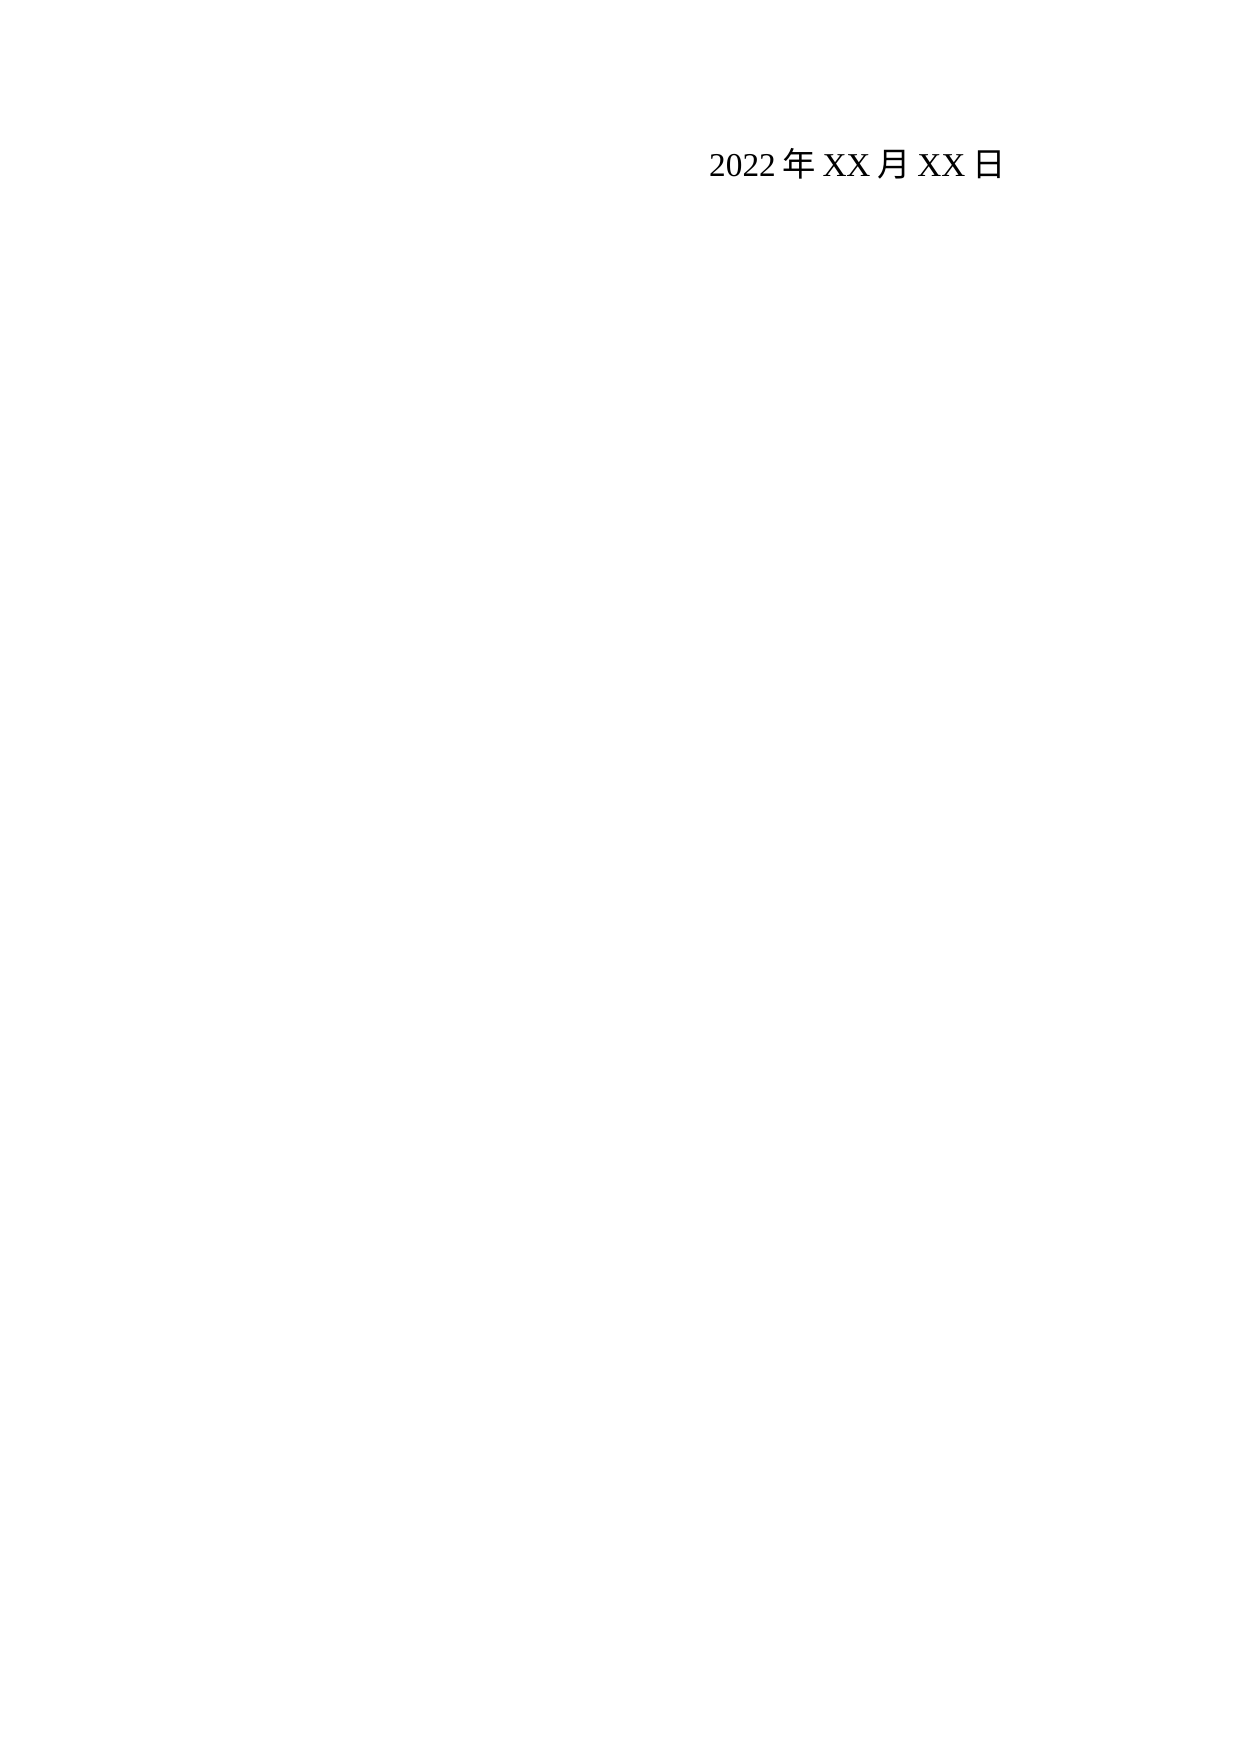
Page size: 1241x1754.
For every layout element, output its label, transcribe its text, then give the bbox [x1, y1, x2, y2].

text 2022年XX月XX日 [148, 129, 1005, 194]
